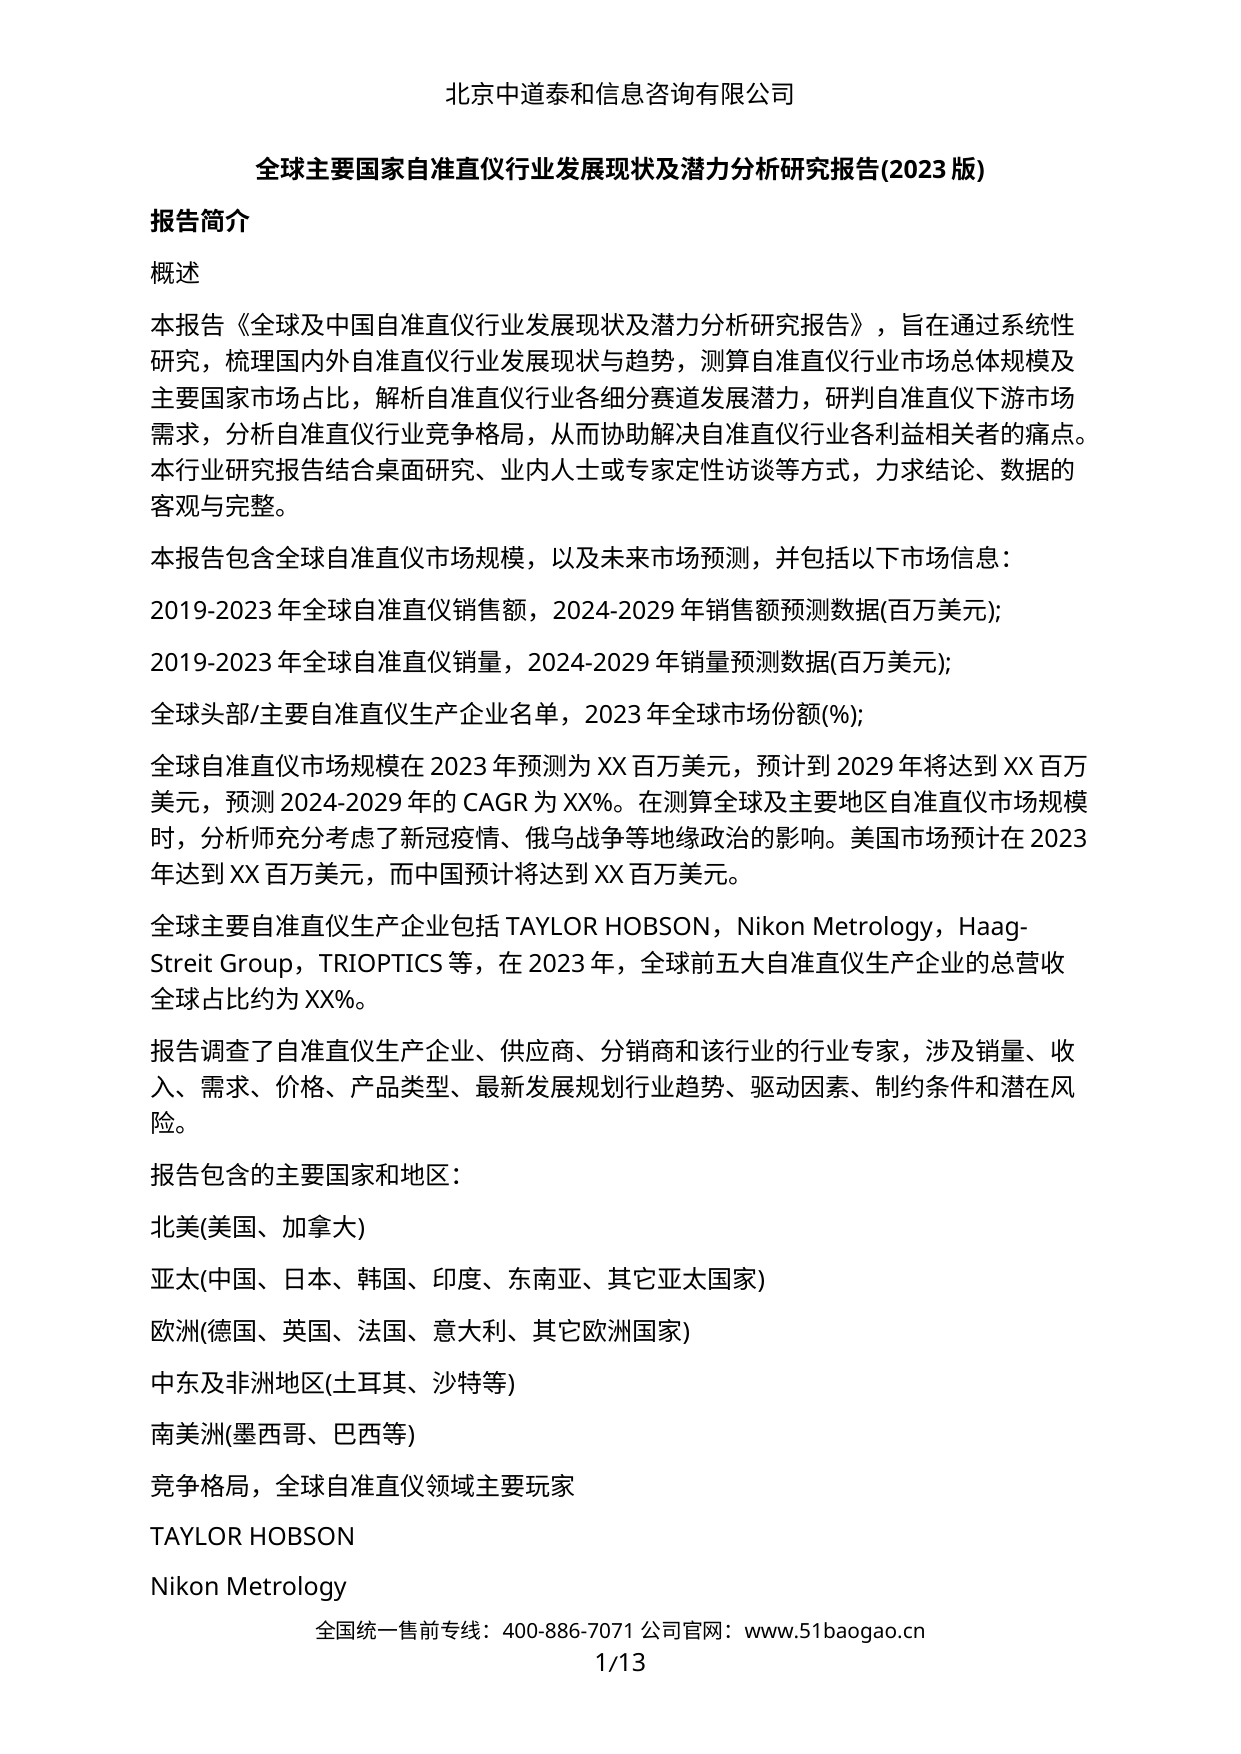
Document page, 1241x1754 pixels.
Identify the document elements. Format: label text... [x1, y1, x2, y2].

text 全球头部/主要自准直仪生产企业名单，2023年全球市场份额(%); [150, 694, 1090, 731]
text 报告简介 [150, 202, 1090, 238]
text 南美洲(墨西哥、巴西等) [150, 1415, 1090, 1451]
text 报告包含的主要国家和地区： [150, 1156, 1090, 1192]
text 2019-2023年全球自准直仪销量，2024-2029年销量预测数据(百万美元); [150, 642, 1090, 679]
text 全球主要国家自准直仪行业发展现状及潜力分析研究报告(2023版) [150, 150, 1090, 186]
text 欧洲(德国、英国、法国、意大利、其它欧洲国家) [150, 1311, 1090, 1347]
text Nikon Metrology [150, 1568, 1090, 1602]
text 本报告《全球及中国自准直仪行业发展现状及潜力分析研究报告》，旨在通过系统性研究，梳理国内外自准直仪行业发展现状与趋势，测算自准直仪行业市场总体规模及主要国家市场占比，解析自准直仪行业各细分赛道发展潜力，研判自准直仪下游市场需求，分析自准直仪行业竞争格局，从而协助解决自准直仪行业各利益相关者的痛点。本行业研究报告结合桌面研究、业内人士或专家定性访谈等方式，力求结论、数据的客观与完整。 [150, 306, 1090, 523]
text 概述 [150, 254, 1090, 290]
text 报告调查了自准直仪生产企业、供应商、分销商和该行业的行业专家，涉及销量、收入、需求、价格、产品类型、最新发展规划行业趋势、驱动因素、制约条件和潜在风险。 [150, 1031, 1090, 1140]
text TAYLOR HOBSON [150, 1519, 1090, 1553]
text 亚太(中国、日本、韩国、印度、东南亚、其它亚太国家) [150, 1259, 1090, 1296]
text 北美(美国、加拿大) [150, 1207, 1090, 1244]
text 全球自准直仪市场规模在2023年预测为XX百万美元，预计到2029年将达到XX百万美元，预测2024-2029年的CAGR为XX%。在测算全球及主要地区自准直仪市场规模时，分析师充分考虑了新冠疫情、俄乌战争等地缘政治的影响。美国市场预计在2023年达到XX百万美元，而中国预计将达到XX百万美元。 [150, 746, 1090, 891]
text 本报告包含全球自准直仪市场规模，以及未来市场预测，并包括以下市场信息： [150, 539, 1090, 575]
text 竞争格局，全球自准直仪领域主要玩家 [150, 1467, 1090, 1503]
text 全球主要自准直仪生产企业包括 TAYLOR HOBSON，Nikon Metrology，Haag-Streit Group，TRIOPTICS等，在2023年，全球前五大自准直仪生产企业的总营收全球占比约为XX%。 [150, 907, 1090, 1016]
text 中东及非洲地区(土耳其、沙特等) [150, 1363, 1090, 1399]
text 2019-2023年全球自准直仪销售额，2024-2029年销售额预测数据(百万美元); [150, 591, 1090, 627]
